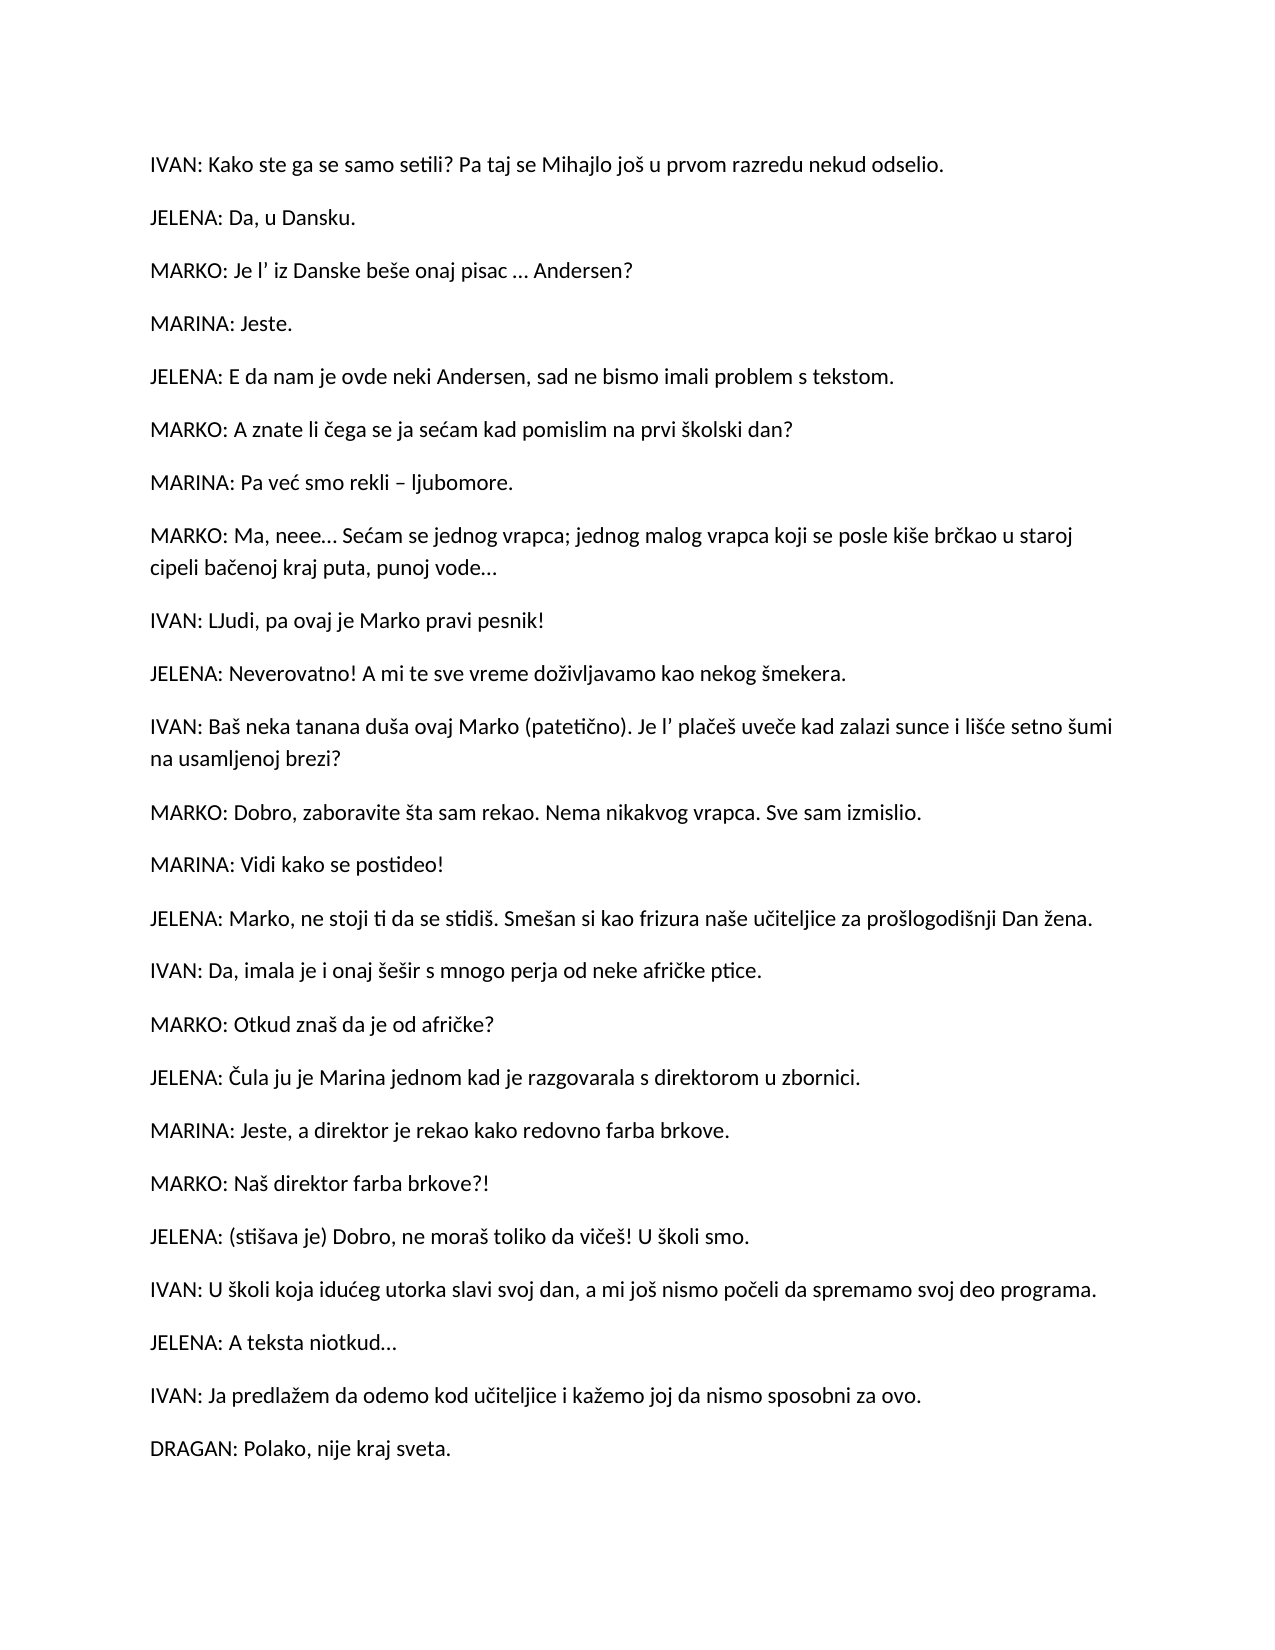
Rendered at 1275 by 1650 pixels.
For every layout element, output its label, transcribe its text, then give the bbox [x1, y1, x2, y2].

text IVAN: Da, imala je i onaj šešir s mnogo perja od neke afričke ptice. [150, 957, 1125, 985]
text JELENA: A teksta niotkud… [150, 1328, 1125, 1356]
text IVAN: U školi koja idućeg utorka slavi svoj dan, a mi još nismo počeli da spremamo svoj deo programa. [150, 1275, 1125, 1303]
text JELENA: (stišava je) Dobro, ne moraš toliko da vičeš! U školi smo. [150, 1222, 1125, 1250]
text DRAGAN: Polako, nije kraj sveta. [150, 1434, 1125, 1462]
text MARKO: Dobro, zaboravite šta sam rekao. Nema nikakvog vrapca. Sve sam izmislio. [150, 798, 1125, 826]
text MARKO: Je l’ iz Danske beše onaj pisac … Andersen? [150, 256, 1125, 284]
text IVAN: Ja predlažem da odemo kod učiteljice i kažemo joj da nismo sposobni za ovo. [150, 1381, 1125, 1409]
text JELENA: Čula ju je Marina jednom kad je razgovarala s direktorom u zbornici. [150, 1063, 1125, 1091]
text MARINA: Jeste, a direktor je rekao kako redovno farba brkove. [150, 1116, 1125, 1144]
text JELENA: E da nam je ovde neki Andersen, sad ne bismo imali problem s tekstom. [150, 362, 1125, 390]
text MARKO: Otkud znaš da je od afričke? [150, 1010, 1125, 1038]
text MARINA: Pa već smo rekli – ljubomore. [150, 468, 1125, 496]
text MARKO: Ma, neee… Sećam se jednog vrapca; jednog malog vrapca koji se posle kiše brčkao u staroj cipeli bačenoj kraj puta, punoj vode… [150, 521, 1125, 581]
text IVAN: LJudi, pa ovaj je Marko pravi pesnik! [150, 606, 1125, 634]
text IVAN: Baš neka tanana duša ovaj Marko (patetično). Je l’ plačeš uveče kad zalazi sunce i lišće setno šumi na usamljenoj brezi? [150, 712, 1125, 773]
text JELENA: Da, u Dansku. [150, 203, 1125, 231]
text MARKO: Naš direktor farba brkove?! [150, 1169, 1125, 1197]
text IVAN: Kako ste ga se samo setili? Pa taj se Mihajlo još u prvom razredu nekud odselio. [150, 150, 1125, 178]
text MARINA: Jeste. [150, 309, 1125, 337]
text JELENA: Neverovatno! A mi te sve vreme doživljavamo kao nekog šmekera. [150, 659, 1125, 687]
text MARKO: A znate li čega se ja sećam kad pomislim na prvi školski dan? [150, 415, 1125, 443]
text MARINA: Vidi kako se postideo! [150, 851, 1125, 879]
text JELENA: Marko, ne stoji ti da se stidiš. Smešan si kao frizura naše učiteljice za prošlogodišnji Dan žena. [150, 904, 1125, 932]
